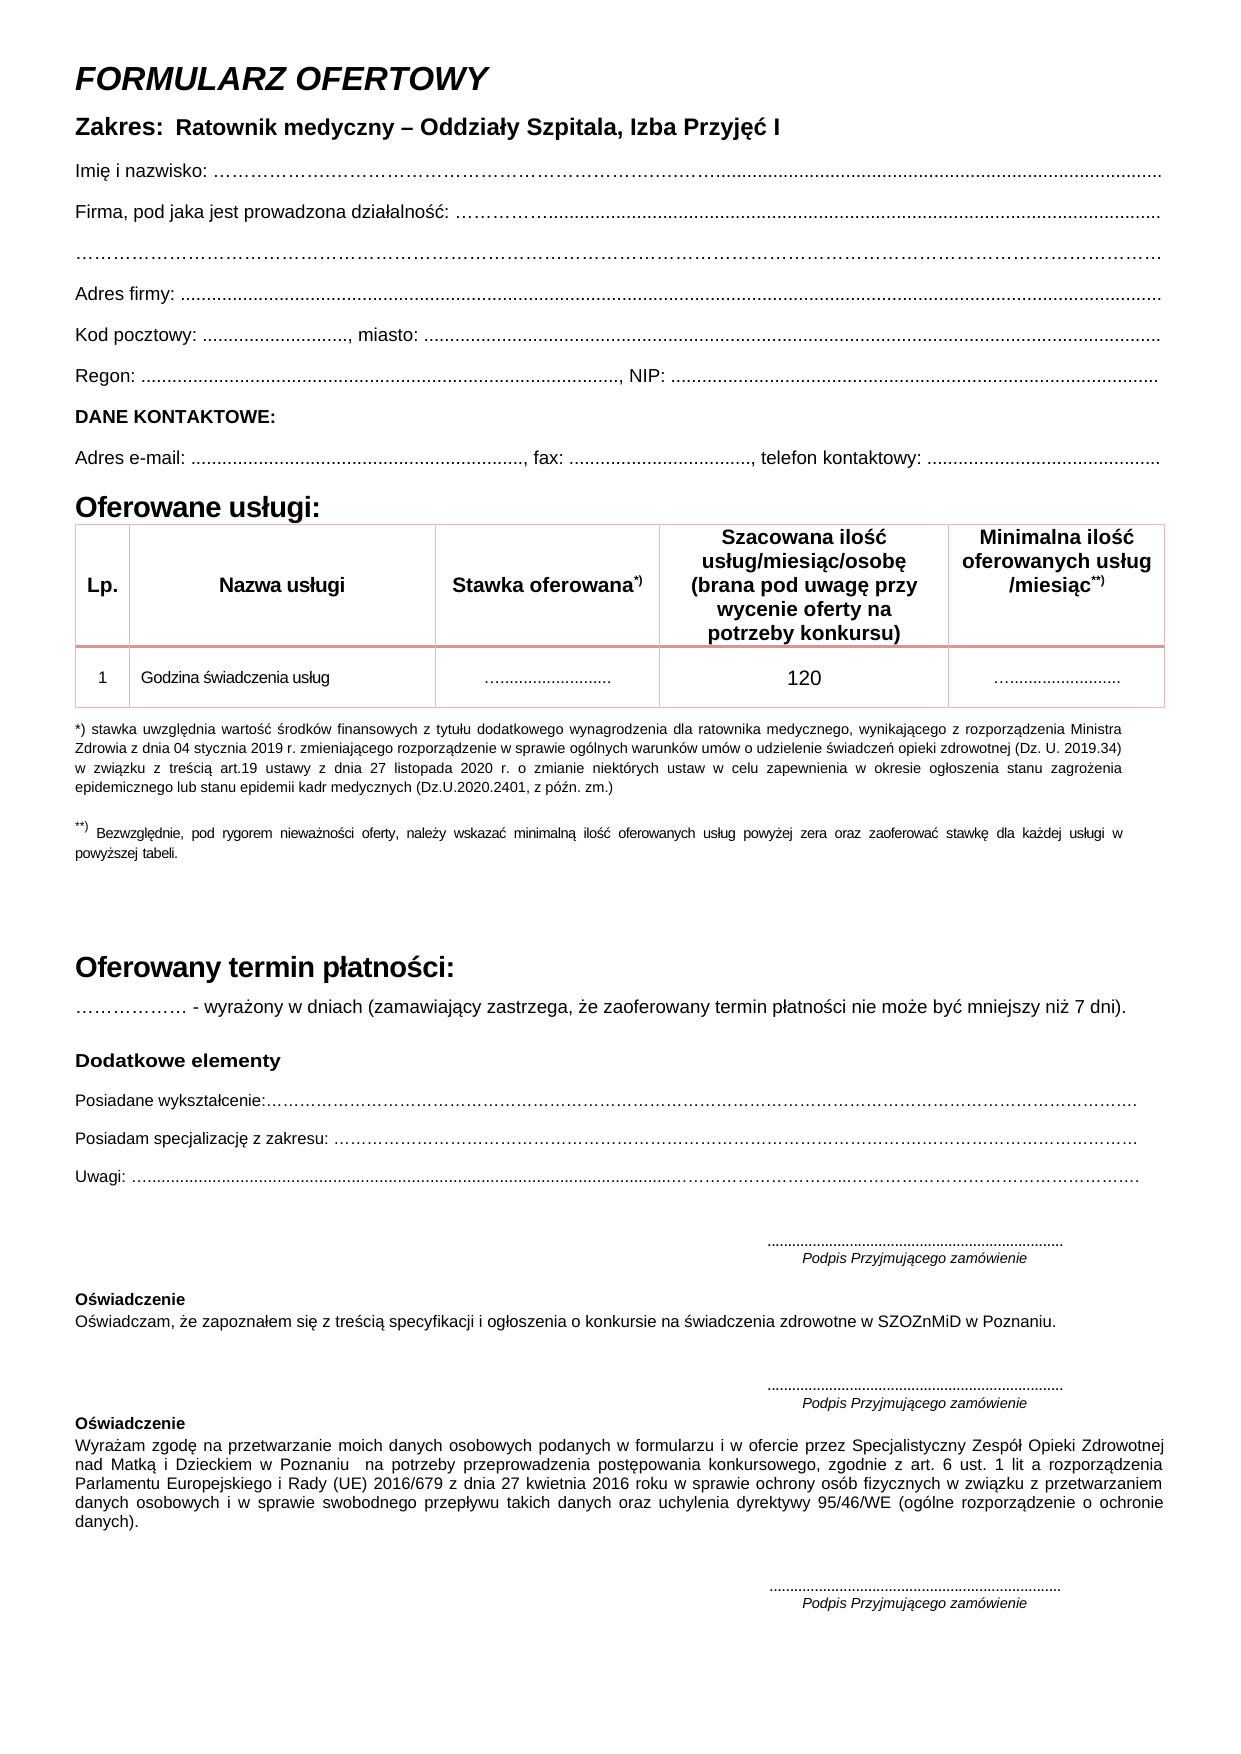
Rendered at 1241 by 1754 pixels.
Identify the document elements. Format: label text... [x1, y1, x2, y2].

text ………………………………………………………………………………………………………………………………………………………… [75, 242, 1165, 263]
text ........................................................................ [666, 1375, 1165, 1394]
text ........................................................................ [666, 1231, 1165, 1250]
text DANE KONTAKTOWE: [75, 406, 1165, 428]
text Podpis Przyjmującego zamówienie [666, 1250, 1165, 1266]
table_header Lp. [76, 525, 129, 644]
text Podpis Przyjmującego zamówienie [666, 1394, 1165, 1411]
text Oświadczam, że zapoznałem się z treścią specyfikacji i ogłoszenia o konkursie na świadczenia zdrowotne w SZOZnMiD w Poznaniu. [75, 1312, 1165, 1331]
table_cell Godzina świadczenia usług [130, 648, 435, 707]
text Firma, pod jaka jest prowadzona działalność: ……………...................................................................................................................... [75, 201, 1165, 222]
text Oświadczenie [75, 1413, 1165, 1433]
text Imię i nazwisko: ……………….…………………………………………….….……...................................................................................... [75, 160, 1165, 181]
text Wyrażam zgodę na przetwarzanie moich danych osobowych podanych w formularzu i w ofercie przez Specjalistyczny Zespół Opieki Zdrowotnej nad Matką i Dzieckiem w Poznaniu na potrzeby przeprowadzenia postępowania konkursowego, zgodnie z art. 6 ust. 1 lit a rozporządzenia Parlamentu Europejskiego i Rady (UE) 2016/679 z dnia 27 kwietnia 2016 roku w sprawie ochrony osób fizycznych w związku z przetwarzaniem danych osobowych i w sprawie swobodnego przepływu takich danych oraz uchylenia dyrektywy 95/46/WE (ogólne rozporządzenie o ochronie danych). [75, 1436, 1165, 1531]
text Oferowane usługi: [75, 490, 1165, 524]
text Podpis Przyjmującego zamówienie [666, 1595, 1165, 1611]
table_cell 1 [76, 648, 129, 707]
text Adres e-mail: ................................................................, fax: ..................................., telefon kontaktowy: ............................................. [75, 447, 1165, 469]
text ……………… - wyrażony w dniach (zamawiający zastrzega, że zaoferowany termin płatności nie może być mniejszy niż 7 dni). [75, 996, 1165, 1018]
text *) stawka uwzględnia wartość środków finansowych z tytułu dodatkowego wynagrodzenia dla ratownika medycznego, wynikającego z rozporządzenia Ministra Zdrowia z dnia 04 stycznia 2019 r. zmieniającego rozporządzenie w sprawie ogólnych warunków umów o udzielenie świadczeń opieki zdrowotnej (Dz. U. 2019.34) w związku z treścią art.19 ustawy z dnia 27 listopada 2020 r. o zmianie niektórych ustaw w celu zapewnienia w okresie ogłoszenia stanu zagrożenia epidemicznego lub stanu epidemii kadr medycznych (Dz.U.2020.2401, z późn. zm.) [75, 721, 1123, 795]
text FORMULARZ OFERTOWY [75, 59, 1165, 97]
text Adres firmy: ............................................................................................................................................................................................. [75, 283, 1165, 304]
text Zakres: Ratownik medyczny – Oddziały Szpitala, Izba Przyjęć I [75, 112, 1165, 140]
text Posiadane wykształcenie:…………………………………………………………………………………………………………………………………………. [75, 1091, 1165, 1110]
table_header Minimalna ilość oferowanych usług /miesiąc**) [949, 525, 1164, 644]
text Posiadam specjalizację z zakresu: …………………………………………………………………………………………….………………………………… [75, 1129, 1165, 1148]
table_header Nazwa usługi [130, 525, 435, 644]
subtitle Dodatkowe elementy [75, 1050, 1165, 1071]
text Oświadczenie [75, 1290, 1165, 1309]
text Uwagi: ….................................................................................................................…………………………...……………………………………………. [75, 1167, 1165, 1186]
table_cell …........................ [436, 648, 659, 707]
text Oferowany termin płatności: [75, 950, 1165, 983]
text ....................................................................... [666, 1576, 1165, 1595]
text **) Bezwzględnie, pod rygorem nieważności oferty, należy wskazać minimalną ilość oferowanych usług powyżej zera oraz zaoferować stawkę dla każdej usługi w powyższej tabeli. [75, 819, 1123, 862]
table_cell …........................ [949, 648, 1164, 707]
text Regon: ............................................................................................, NIP: .............................................................................................. [75, 365, 1165, 387]
table_header Szacowana ilość usług/miesiąc/osobę (brana pod uwagę przy wycenie oferty na potrzeby konkursu) [660, 525, 948, 644]
table_header Stawka oferowana*) [436, 525, 659, 644]
table_cell 120 [660, 648, 948, 707]
text Kod pocztowy: ............................, miasto: .............................................................................................................................................. [75, 324, 1165, 346]
